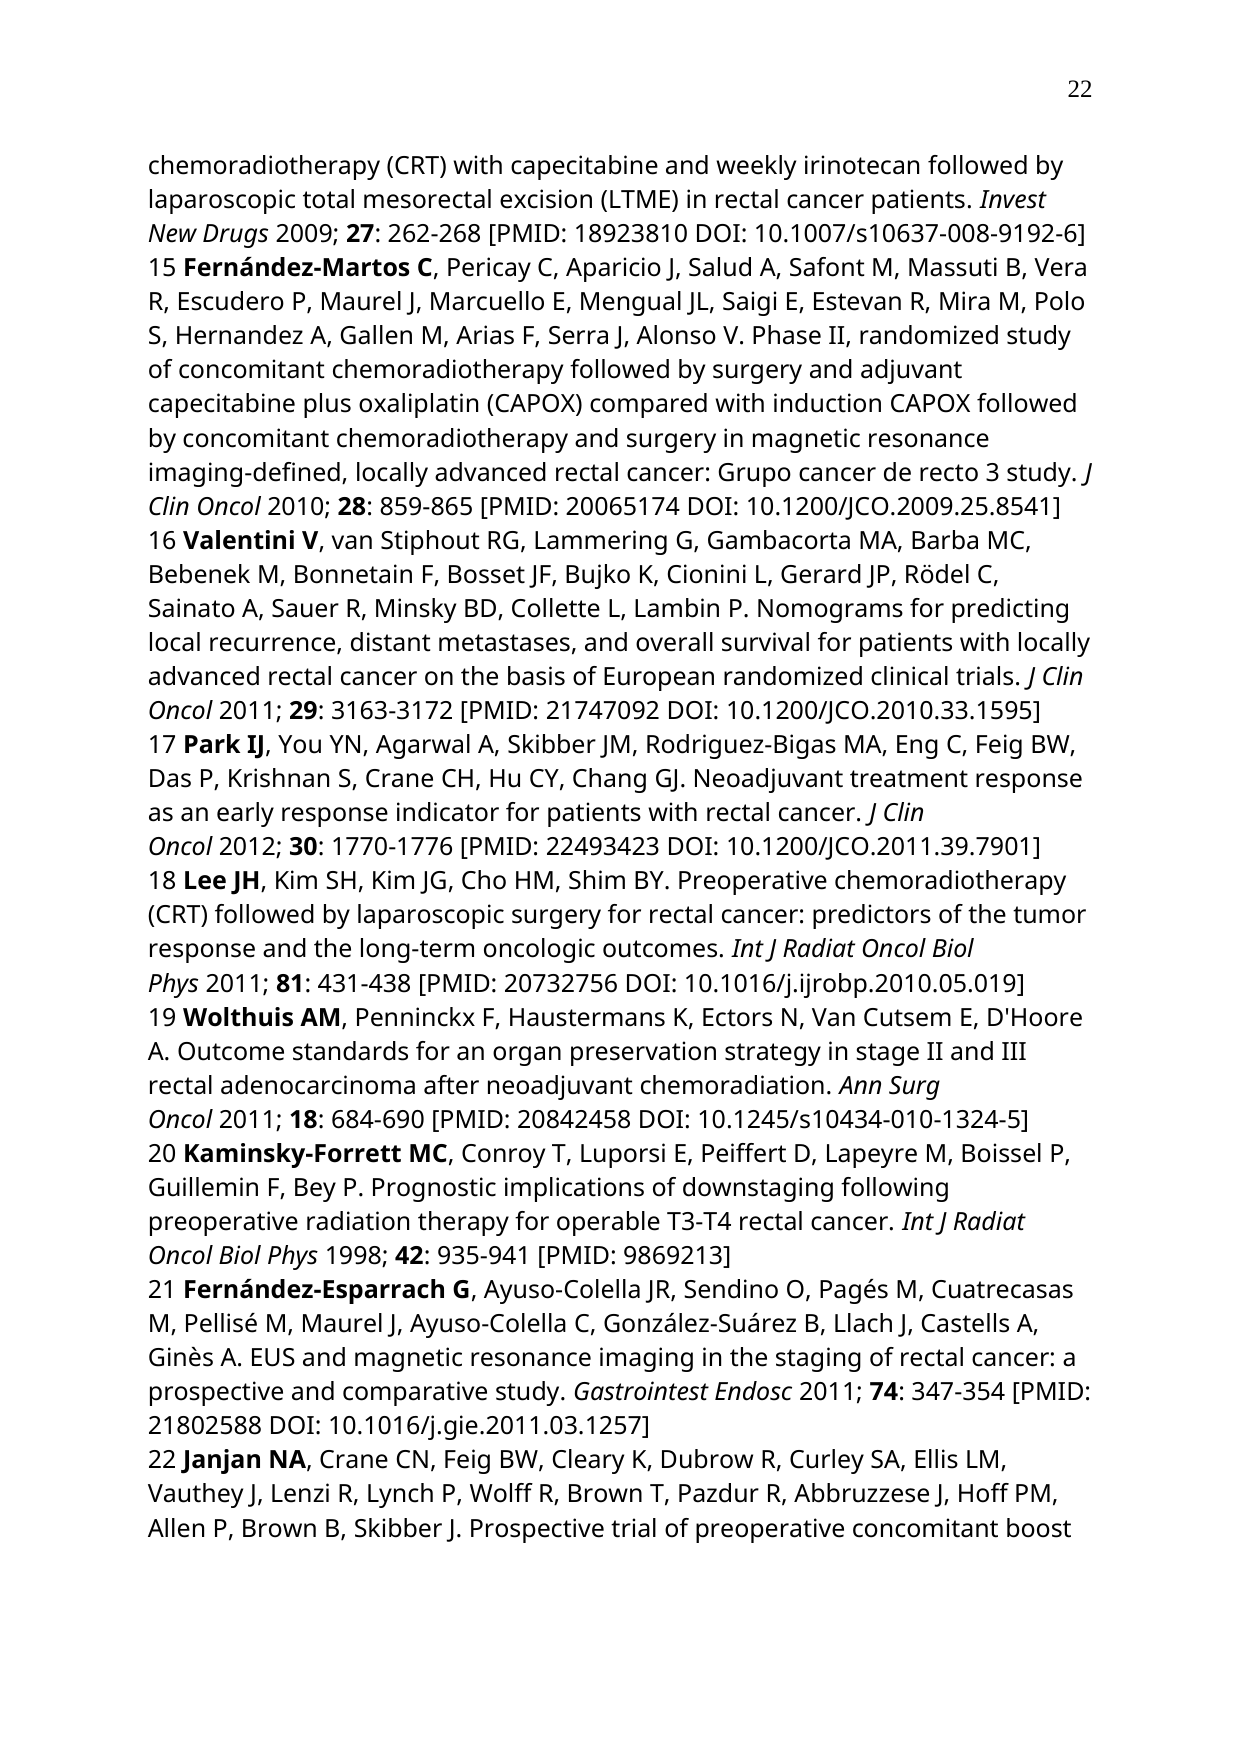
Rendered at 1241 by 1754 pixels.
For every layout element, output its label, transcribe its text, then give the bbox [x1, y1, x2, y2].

text 17 Park IJ, You YN, Agarwal A, Skibber JM, Rodriguez-Bigas MA, Eng C, Feig BW, Das P, Krishnan S, Crane CH, Hu CY, Chang GJ. Neoadjuvant treatment response as an early response indicator for patients with rectal cancer. J Clin Oncol 2012; 30: 1770-1776 [PMID: 22493423 DOI: 10.1200/JCO.2011.39.7901] [148, 727, 1092, 863]
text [148, 1442, 1092, 1544]
text 19 Wolthuis AM, Penninckx F, Haustermans K, Ectors N, Van Cutsem E, D'Hoore A. Outcome standards for an organ preservation strategy in stage II and III rectal adenocarcinoma after neoadjuvant chemoradiation. Ann Surg Oncol 2011; 18: 684-690 [PMID: 20842458 DOI: 10.1245/s10434-010-1324-5] [148, 999, 1092, 1136]
text 18 Lee JH, Kim SH, Kim JG, Cho HM, Shim BY. Preoperative chemoradiotherapy (CRT) followed by laparoscopic surgery for rectal cancer: predictors of the tumor response and the long-term oncologic outcomes. Int J Radiat Oncol Biol Phys 2011; 81: 431-438 [PMID: 20732756 DOI: 10.1016/j.ijrobp.2010.05.019] [148, 863, 1092, 999]
text 16 Valentini V, van Stiphout RG, Lammering G, Gambacorta MA, Barba MC, Bebenek M, Bonnetain F, Bosset JF, Bujko K, Cionini L, Gerard JP, Rödel C, Sainato A, Sauer R, Minsky BD, Collette L, Lambin P. Nomograms for predicting local recurrence, distant metastases, and overall survival for patients with locally advanced rectal cancer on the basis of European randomized clinical trials. J Clin Oncol 2011; 29: 3163-3172 [PMID: 21747092 DOI: 10.1200/JCO.2010.33.1595] [148, 522, 1092, 727]
text 20 Kaminsky-Forrett MC, Conroy T, Luporsi E, Peiffert D, Lapeyre M, Boissel P, Guillemin F, Bey P. Prognostic implications of downstaging following preoperative radiation therapy for operable T3-T4 rectal cancer. Int J Radiat Oncol Biol Phys 1998; 42: 935-941 [PMID: 9869213] [148, 1136, 1092, 1272]
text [148, 148, 1092, 250]
text 21 Fernández-Esparrach G, Ayuso-Colella JR, Sendino O, Pagés M, Cuatrecasas M, Pellisé M, Maurel J, Ayuso-Colella C, González-Suárez B, Llach J, Castells A, Ginès A. EUS and magnetic resonance imaging in the staging of rectal cancer: a prospective and comparative study. Gastrointest Endosc 2011; 74: 347-354 [PMID: 21802588 DOI: 10.1016/j.gie.2011.03.1257] [148, 1272, 1092, 1442]
text 15 Fernández-Martos C, Pericay C, Aparicio J, Salud A, Safont M, Massuti B, Vera R, Escudero P, Maurel J, Marcuello E, Mengual JL, Saigi E, Estevan R, Mira M, Polo S, Hernandez A, Gallen M, Arias F, Serra J, Alonso V. Phase II, randomized study of concomitant chemoradiotherapy followed by surgery and adjuvant capecitabine plus oxaliplatin (CAPOX) compared with induction CAPOX followed by concomitant chemoradiotherapy and surgery in magnetic resonance imaging-defined, locally advanced rectal cancer: Grupo cancer de recto 3 study. J Clin Oncol 2010; 28: 859-865 [PMID: 20065174 DOI: 10.1200/JCO.2009.25.8541] [148, 250, 1092, 522]
